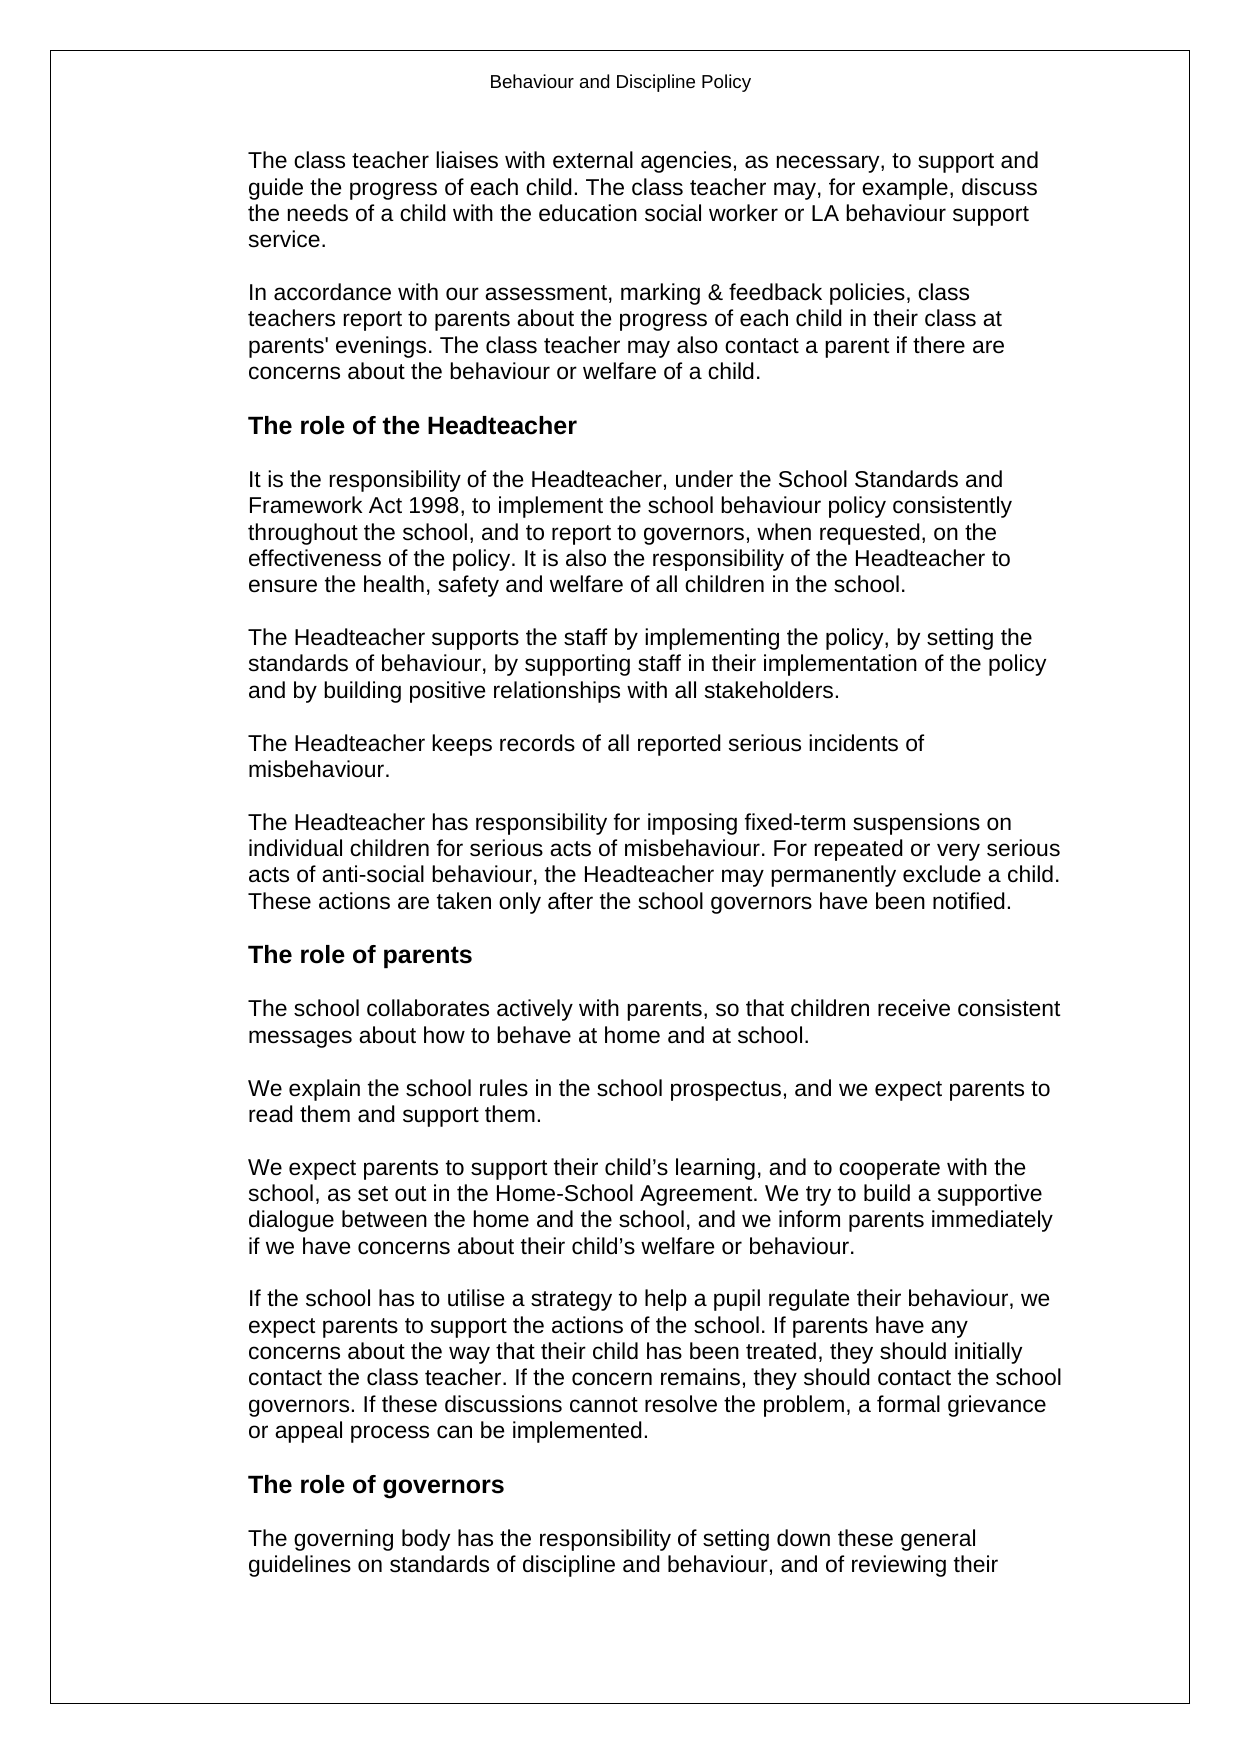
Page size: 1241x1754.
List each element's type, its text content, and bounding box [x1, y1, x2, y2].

text We expect parents to support their child’s learning, and to cooperate with the school, as set out in the Home-School Agreement. We try to build a supportive dialogue between the home and the school, and we inform parents immediately if we have concerns about their child’s welfare or behaviour. [177, 1153, 1063, 1259]
text The class teacher liaises with external agencies, as necessary, to support and guide the progress of each child. The class teacher may, for example, discuss the needs of a child with the education social worker or LA behaviour support service. [177, 147, 1063, 253]
text The role of parents [177, 940, 1063, 969]
text It is the responsibility of the Headteacher, under the School Standards and Framework Act 1998, to implement the school behaviour policy consistently throughout the school, and to report to governors, when requested, on the effectiveness of the policy. It is also the responsibility of the Headteacher to ensure the health, safety and welfare of all children in the school. [177, 466, 1063, 598]
text The role of the Headteacher [177, 411, 1063, 439]
text The school collaborates actively with parents, so that children receive consistent messages about how to behave at home and at school. [177, 995, 1063, 1048]
text The Headteacher supports the staff by implementing the policy, by setting the standards of behaviour, by supporting staff in their implementation of the policy and by building positive relationships with all stakeholders. [177, 624, 1063, 703]
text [177, 1525, 1063, 1578]
text We explain the school rules in the school prospectus, and we expect parents to read them and support them. [177, 1074, 1063, 1127]
text The Headteacher keeps records of all reported serious incidents of misbehaviour. [177, 729, 1063, 782]
text In accordance with our assessment, marking & feedback policies, class teachers report to parents about the progress of each child in their class at parents' evenings. The class teacher may also contact a parent if there are concerns about the behaviour or welfare of a child. [177, 279, 1063, 384]
text The role of governors [177, 1470, 1063, 1498]
text The Headteacher has responsibility for imposing fixed-term suspensions on individual children for serious acts of misbehaviour. For repeated or very serious acts of anti-social behaviour, the Headteacher may permanently exclude a child. These actions are taken only after the school governors have been notified. [177, 808, 1063, 914]
text If the school has to utilise a strategy to help a pupil regulate their behaviour, we expect parents to support the actions of the school. If parents have any concerns about the way that their child has been treated, they should initially contact the class teacher. If the concern remains, they should contact the school governors. If these discussions cannot resolve the problem, a formal grievance or appeal process can be implemented. [177, 1285, 1063, 1443]
